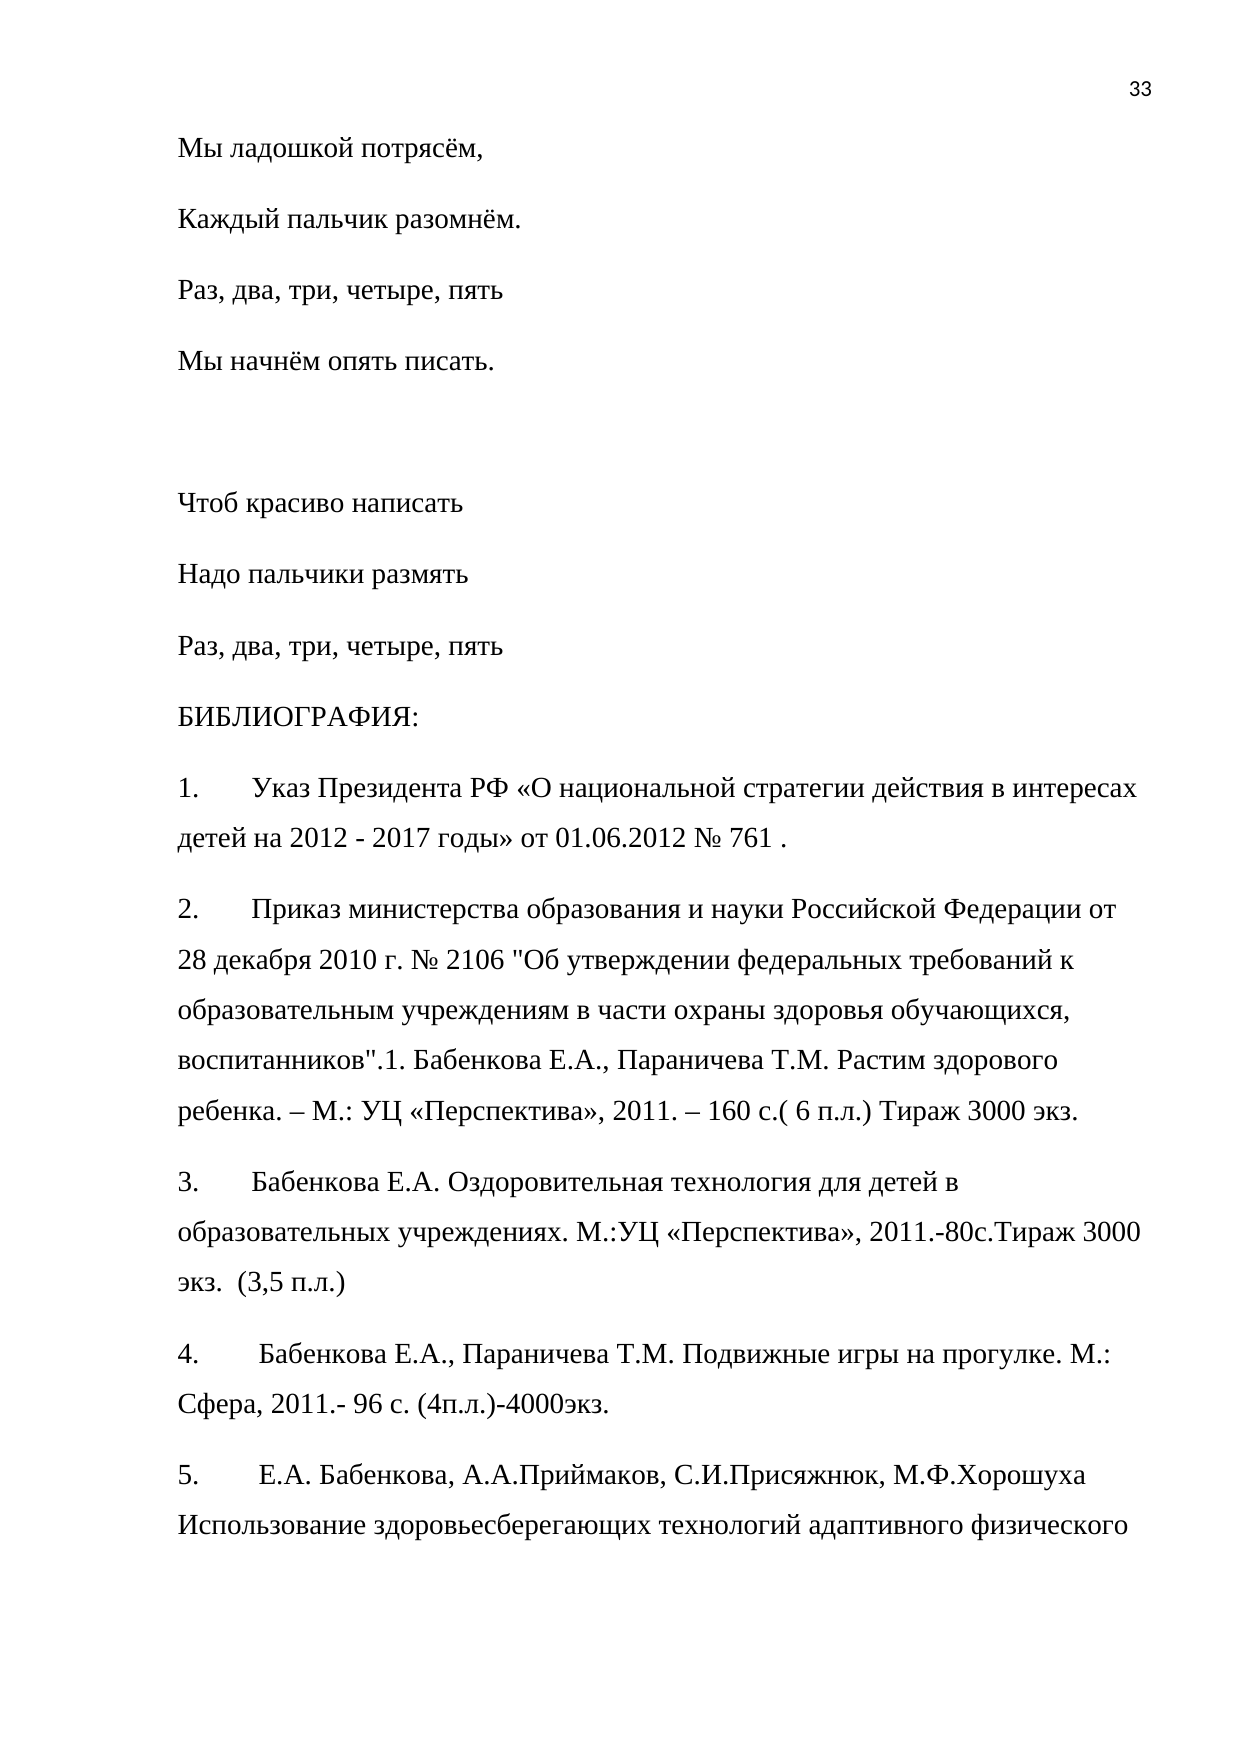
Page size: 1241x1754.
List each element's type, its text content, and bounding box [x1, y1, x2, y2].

text Раз, два, три, четыре, пять [177, 628, 1152, 661]
text Мы начнём опять писать. [177, 343, 1152, 377]
text 2. Приказ министерства образования и науки Российской Федерации от 28 декабря 2010 г. № 2106 "Об утверждении федеральных требований к образовательным учреждениям в части охраны здоровья обучающихся, воспитанников".1. Бабенкова Е.А., Параничева Т.М. Растим здорового ребенка. – М.: УЦ «Перспектива», 2011. – 160 с.( 6 п.л.) Тираж 3000 экз. [177, 892, 1152, 1126]
text Надо пальчики размять [177, 557, 1152, 590]
text Каждый пальчик разомнём. [177, 201, 1152, 234]
text 3. Бабенкова Е.А. Оздоровительная технология для детей в образовательных учреждениях. М.:УЦ «Перспектива», 2011.-80с.Тираж 3000 экз. (3,5 п.л.) [177, 1164, 1152, 1298]
text 1. Указ Президента РФ «О национальной стратегии действия в интересах детей на 2012 - 2017 годы» от 01.06.2012 № 761 . [177, 770, 1152, 854]
text Раз, два, три, четыре, пять [177, 272, 1152, 306]
text Мы ладошкой потрясём, [177, 130, 1152, 163]
text БИБЛИОГРАФИЯ: [177, 699, 1152, 732]
text 4. Бабенкова Е.А., Параничева Т.М. Подвижные игры на прогулке. М.: Сфера, 2011.- 96 с. (4п.л.)-4000экз. [177, 1336, 1152, 1419]
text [177, 1457, 1152, 1541]
text Чтоб красиво написать [177, 486, 1152, 519]
